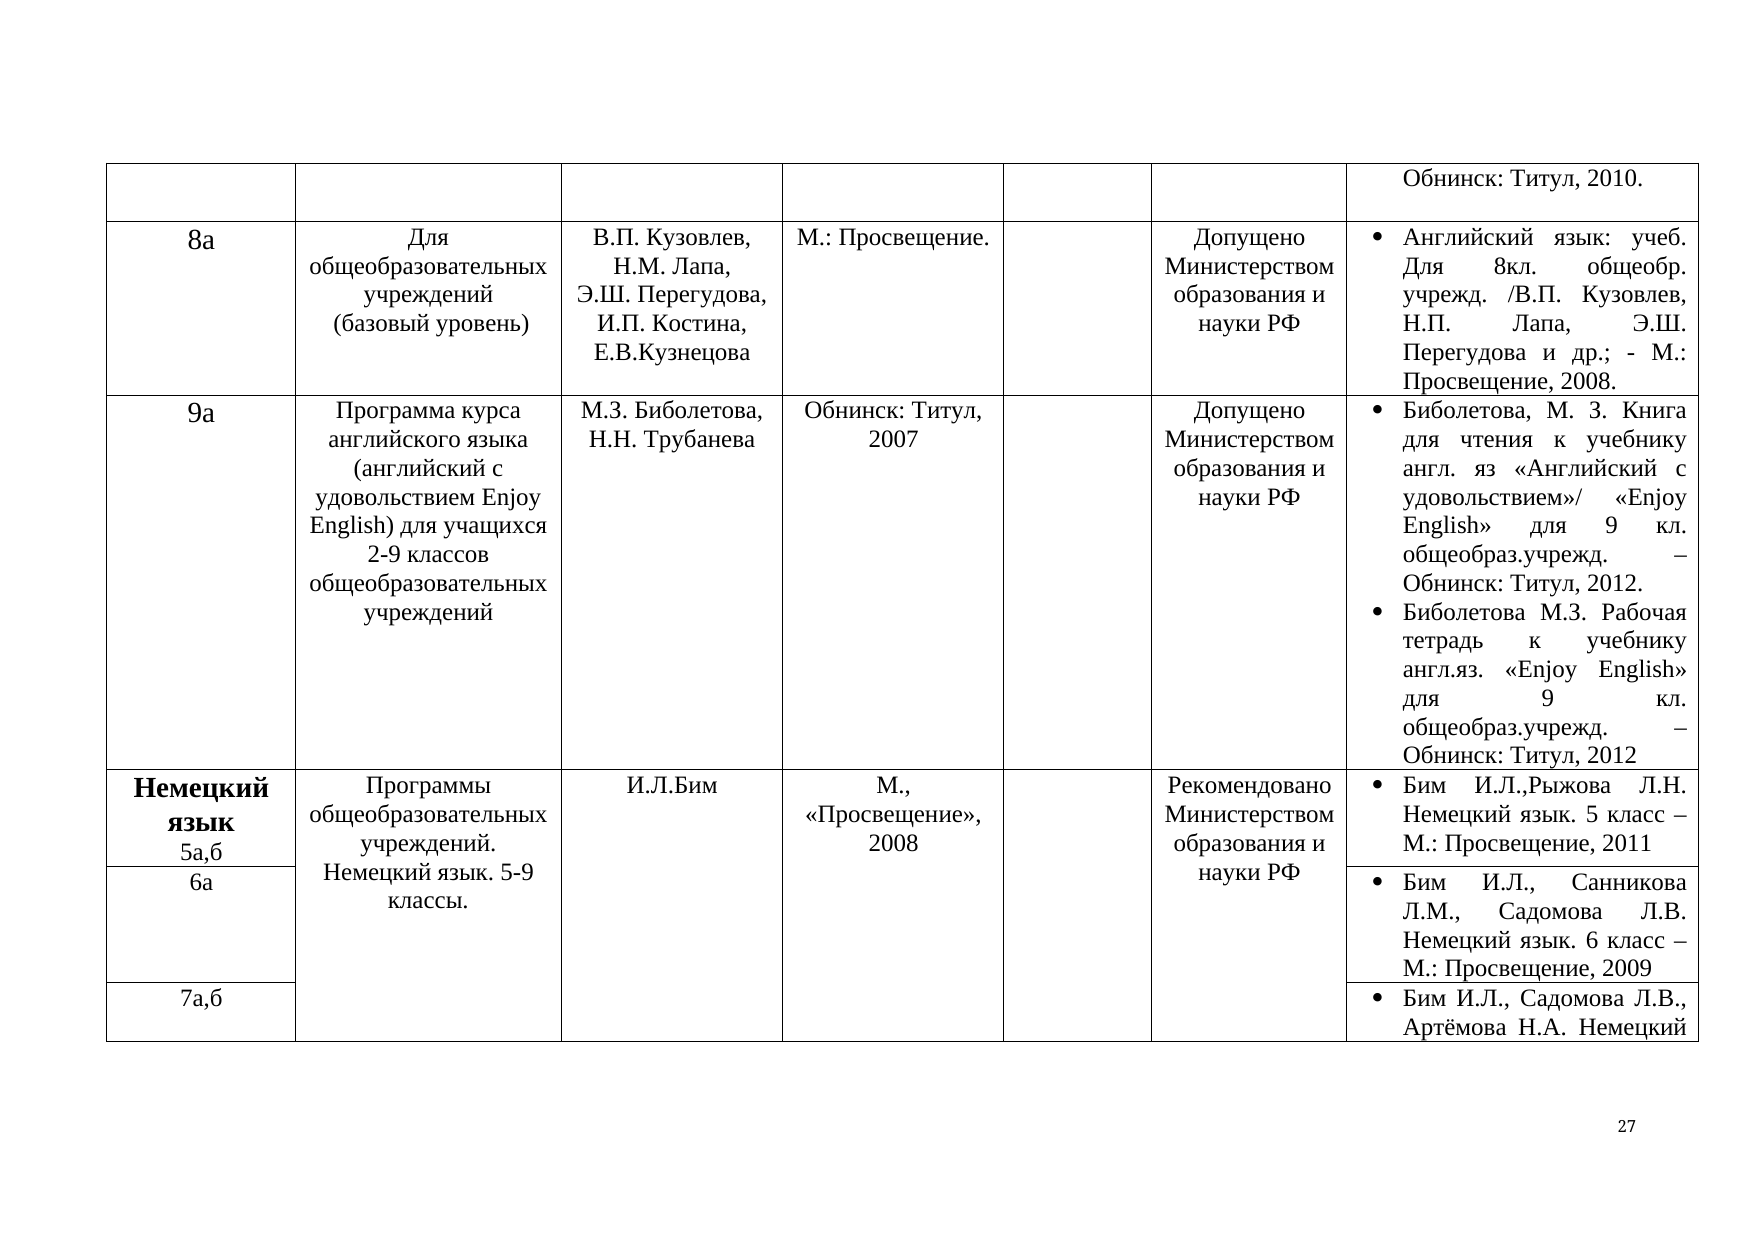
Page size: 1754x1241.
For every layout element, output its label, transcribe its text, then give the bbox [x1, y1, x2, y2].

table_cell Немецкий язык 5а,б [107, 770, 295, 866]
table_cell 8а [107, 222, 295, 394]
table_cell 9а [107, 396, 295, 769]
table_cell Допущено Министерством образования и науки РФ [1152, 222, 1346, 394]
table_cell [1004, 396, 1151, 769]
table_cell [296, 164, 561, 221]
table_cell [1347, 164, 1698, 221]
table_cell Английский язык: учеб. Для 8кл. общеобр. учрежд. /В.П. Кузовлев, Н.П. Лапа, Э.Ш. Перегудова и др.; - М.: Просвещение, 2008. [1347, 222, 1698, 394]
table_cell И.Л.Бим [562, 770, 782, 1041]
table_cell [1152, 164, 1346, 221]
table_cell В.П. Кузовлев, Н.М. Лапа, Э.Ш. Перегудова, И.П. Костина, Е.В.Кузнецова [562, 222, 782, 394]
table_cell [1347, 983, 1698, 1041]
table_cell 7а [107, 164, 295, 221]
table_cell [1004, 222, 1151, 394]
table_cell 6а [107, 867, 295, 982]
table_cell М.З. Биболетова, Н.Н. Трубанева [562, 396, 782, 769]
table_cell Для общеобразовательных учреждений (базовый уровень) [296, 222, 561, 394]
table_cell Бим И.Л., Санникова Л.М., Садомова Л.В. Немецкий язык. 6 класс – М.: Просвещение, 2009 [1347, 867, 1698, 982]
table_cell Рекомендовано Министерством образования и науки РФ [1152, 770, 1346, 1041]
table_cell [1004, 770, 1151, 1041]
table_cell Биболетова, М. З. Книга для чтения к учебнику англ. яз «Английский с удовольствием»/ «Enjoy English» для 9 кл. общеобраз.учрежд. – Обнинск: Титул, 2012. Биболетова М.З. Рабочая тетрадь к учебнику англ.яз. «Enjoy English» для 9 кл. общеобраз.учрежд. – Обнинск: Титул, 2012 [1347, 396, 1698, 769]
table_cell [1004, 164, 1151, 221]
table_cell М.: Просвещение. [783, 222, 1003, 394]
table_cell Программа курса английского языка (английский с удовольствием Enjoy English) для учащихся 2-9 классов общеобразовательных учреждений [296, 396, 561, 769]
table_cell 7а,б [107, 983, 295, 1041]
table_cell Допущено Министерством образования и науки РФ [1152, 396, 1346, 769]
table_cell Программы общеобразовательных учреждений. Немецкий язык. 5-9 классы. [296, 770, 561, 1041]
table_cell Обнинск: Титул, 2007 [783, 396, 1003, 769]
table_cell М., «Просвещение», 2008 [783, 770, 1003, 1041]
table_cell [783, 164, 1003, 221]
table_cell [562, 164, 782, 221]
table_cell Бим И.Л.,Рыжова Л.Н. Немецкий язык. 5 класс – М.: Просвещение, 2011 [1347, 770, 1698, 866]
